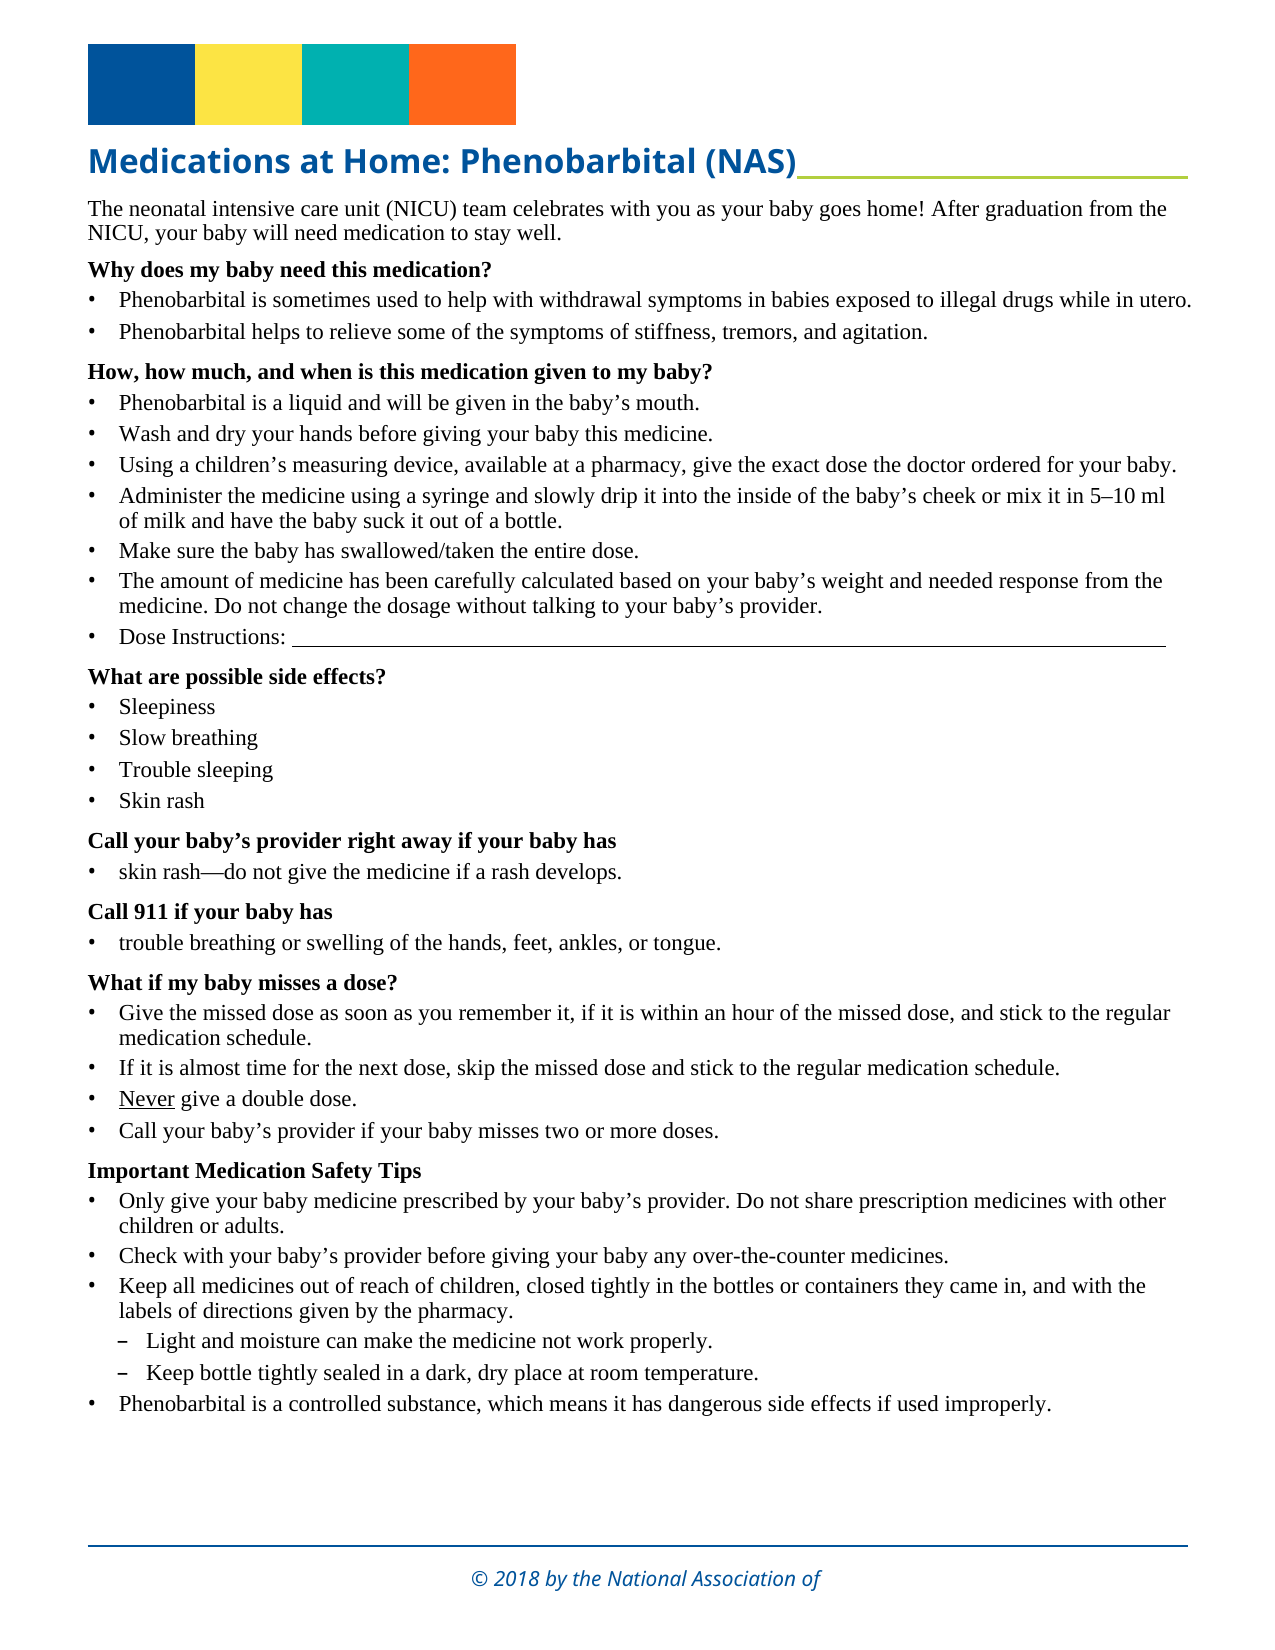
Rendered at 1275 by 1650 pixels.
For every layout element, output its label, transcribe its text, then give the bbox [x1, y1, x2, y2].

list Wash and dry your hands before giving your baby this medicine. [87, 416, 1200, 447]
list Slow breathing [87, 721, 1200, 752]
list Administer the medicine using a syringe and slowly drip it into the inside of the baby’s cheek or mix it in 5–10 ml of milk and have the baby suck it out of a bottle. [87, 481, 1188, 533]
list Light and moisture can make the medicine not work properly. [117, 1324, 1200, 1355]
subtitle How, how much, and when is this medication given to my baby? [87, 357, 1200, 385]
list Never give a double dose. [87, 1082, 1200, 1113]
list Sleepiness [87, 690, 1200, 721]
subtitle Why does my baby need this medication? [87, 255, 1200, 283]
table_header [88, 44, 195, 125]
subtitle Call 911 if your baby has [87, 897, 1200, 925]
list skin rash—do not give the medicine if a rash develops. [87, 854, 1200, 886]
list Make sure the baby has swallowed/taken the entire dose. [87, 533, 1200, 564]
list Phenobarbital is a controlled substance, which means it has dangerous side effects if used improperly. [87, 1386, 1200, 1418]
text Medications at Home: Phenobarbital (NAS) [87, 138, 1188, 183]
table_header [409, 44, 516, 125]
list trouble breathing or swelling of the hands, feet, ankles, or tongue. [87, 925, 1200, 957]
list If it is almost time for the next dose, skip the missed dose and stick to the regular medication schedule. [87, 1050, 1200, 1082]
list Call your baby’s provider if your baby misses two or more doses. [87, 1113, 1200, 1144]
list Give the missed dose as soon as you remember it, if it is within an hour of the missed dose, and stick to the regular medication schedule. [87, 998, 1188, 1050]
list Skin rash [87, 783, 1200, 815]
list Keep all medicines out of reach of children, closed tightly in the bottles or containers they came in, and with the labels of directions given by the pharmacy. [87, 1271, 1188, 1324]
list Trouble sleeping [87, 752, 1200, 783]
list The amount of medicine has been carefully calculated based on your baby’s weight and needed response from the medicine. Do not change the dosage without talking to your baby’s provider. [87, 566, 1188, 619]
list Phenobarbital is sometimes used to help with withdrawal symptoms in babies exposed to illegal drugs while in utero. [87, 283, 1200, 314]
list Only give your baby medicine prescribed by your baby’s provider. Do not share prescription medicines with other children or adults. [87, 1186, 1188, 1238]
subtitle What are possible side effects? [87, 662, 1200, 690]
list Check with your baby’s provider before giving your baby any over-the-counter medicines. [87, 1238, 1200, 1269]
list Dose Instructions: [87, 619, 1200, 650]
list Phenobarbital is a liquid and will be given in the baby’s mouth. [87, 385, 1200, 416]
list Using a children’s measuring device, available at a pharmacy, give the exact dose the doctor ordered for your baby. [87, 447, 1200, 479]
subtitle Call your baby’s provider right away if your baby has [87, 827, 1200, 854]
subtitle Important Medication Safety Tips [87, 1156, 1200, 1184]
list Keep bottle tightly sealed in a dark, dry place at room temperature. [117, 1355, 1200, 1386]
text The neonatal intensive care unit (NICU) team celebrates with you as your baby goes home! After graduation from the NICU, your baby will need medication to stay well. [87, 197, 1188, 245]
subtitle What if my baby misses a dose? [87, 968, 1200, 996]
table_header [195, 44, 302, 125]
list Phenobarbital helps to relieve some of the symptoms of stiffness, tremors, and agitation. [87, 314, 1200, 346]
table_header [302, 44, 409, 125]
